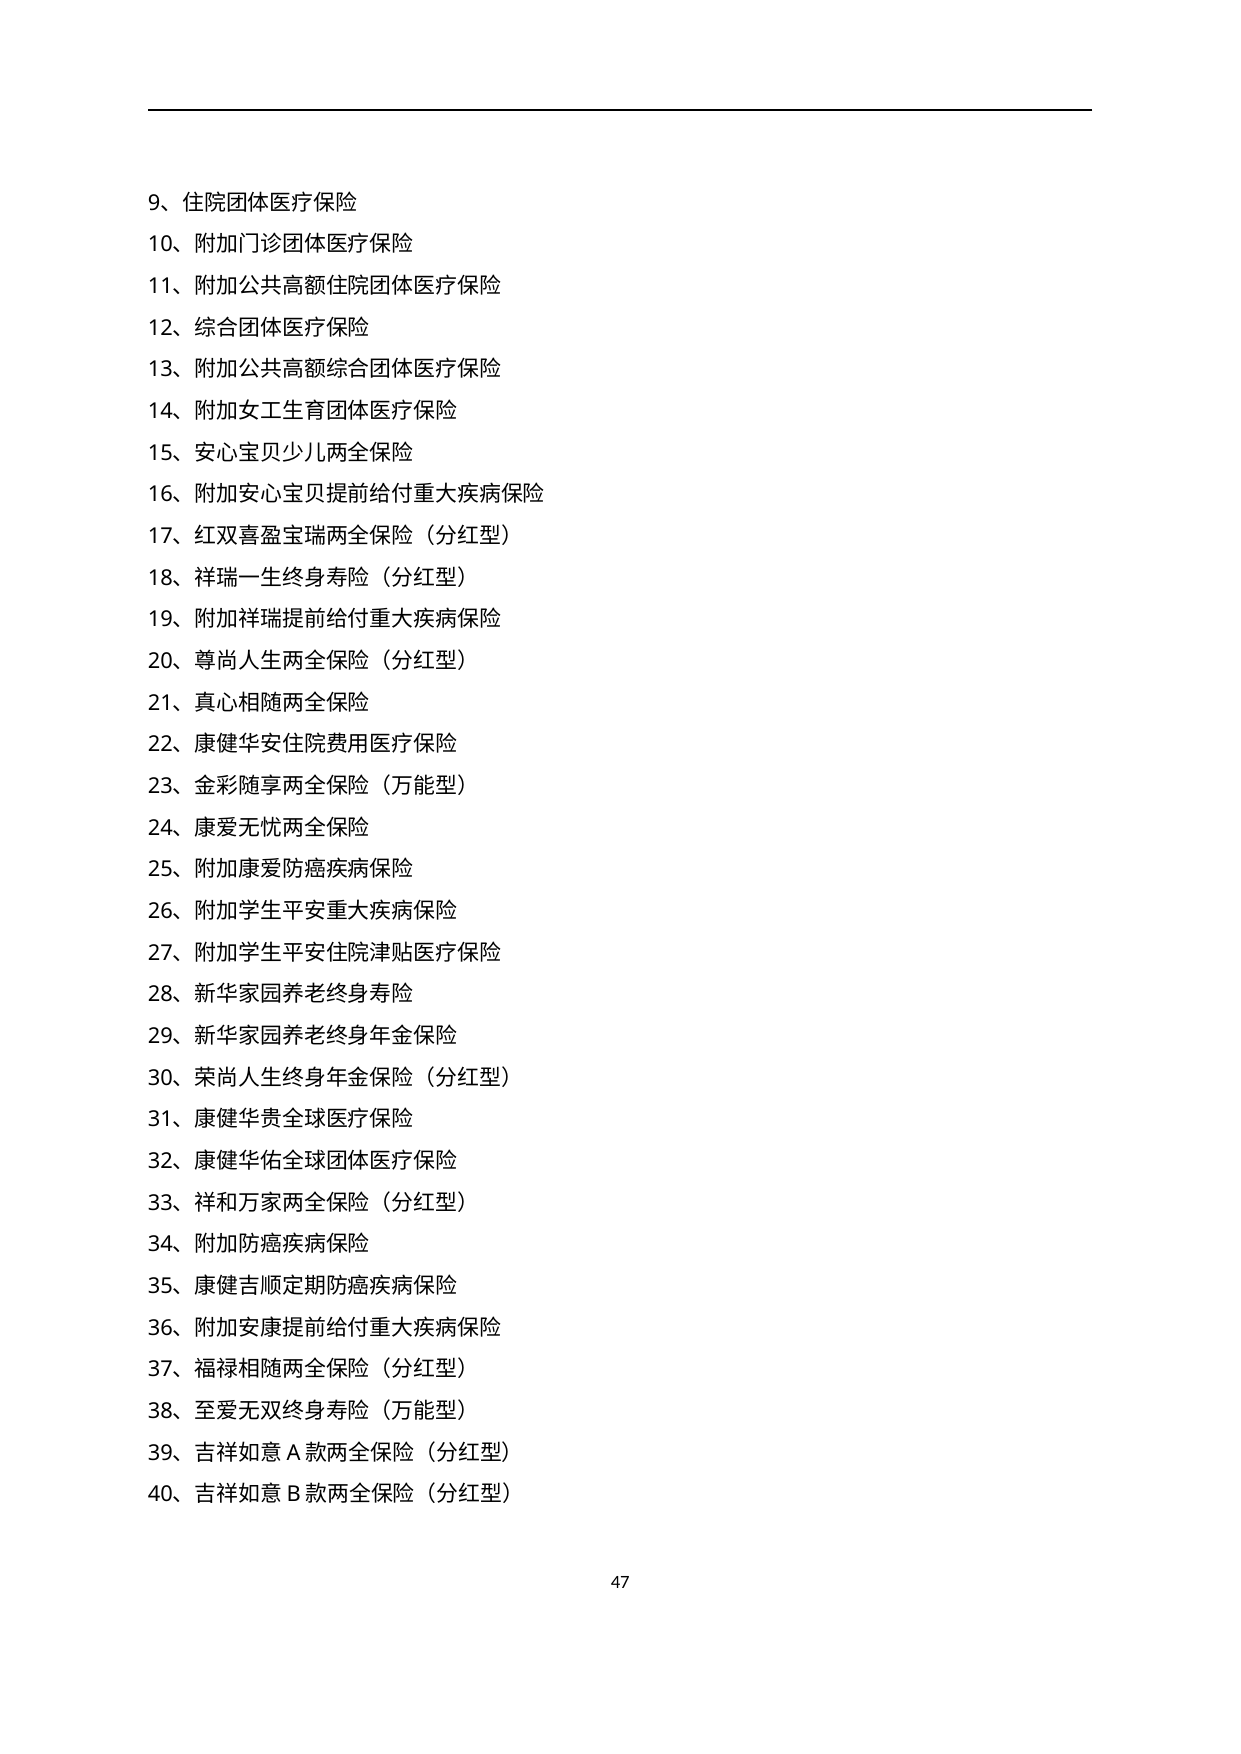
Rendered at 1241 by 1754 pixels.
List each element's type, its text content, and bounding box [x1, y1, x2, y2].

text 32、康健华佑全球团体医疗保险 [148, 1135, 1092, 1177]
text 21、真心相随两全保险 [148, 677, 1092, 718]
text 12、综合团体医疗保险 [148, 302, 1092, 343]
text 31、康健华贵全球医疗保险 [148, 1093, 1092, 1135]
text 11、附加公共高额住院团体医疗保险 [148, 260, 1092, 302]
text 27、附加学生平安住院津贴医疗保险 [148, 927, 1092, 968]
text 16、附加安心宝贝提前给付重大疾病保险 [148, 468, 1092, 510]
text 37、福禄相随两全保险（分红型） [148, 1343, 1092, 1385]
text 20、尊尚人生两全保险（分红型） [148, 635, 1092, 677]
text 30、荣尚人生终身年金保险（分红型） [148, 1052, 1092, 1093]
text 34、附加防癌疾病保险 [148, 1218, 1092, 1260]
text 39、吉祥如意A款两全保险（分红型） [148, 1427, 1092, 1468]
text 24、康爱无忧两全保险 [148, 802, 1092, 843]
text 15、安心宝贝少儿两全保险 [148, 427, 1092, 468]
text 38、至爱无双终身寿险（万能型） [148, 1385, 1092, 1427]
text 26、附加学生平安重大疾病保险 [148, 885, 1092, 927]
text 13、附加公共高额综合团体医疗保险 [148, 343, 1092, 385]
text 36、附加安康提前给付重大疾病保险 [148, 1302, 1092, 1343]
text 23、金彩随享两全保险（万能型） [148, 760, 1092, 802]
text 35、康健吉顺定期防癌疾病保险 [148, 1260, 1092, 1302]
text 10、附加门诊团体医疗保险 [148, 218, 1092, 260]
text 19、附加祥瑞提前给付重大疾病保险 [148, 593, 1092, 635]
text 28、新华家园养老终身寿险 [148, 968, 1092, 1010]
text 14、附加女工生育团体医疗保险 [148, 385, 1092, 427]
text 29、新华家园养老终身年金保险 [148, 1010, 1092, 1052]
text 18、祥瑞一生终身寿险（分红型） [148, 552, 1092, 593]
text 9、住院团体医疗保险 [148, 177, 1092, 218]
text 17、红双喜盈宝瑞两全保险（分红型） [148, 510, 1092, 552]
text 40、吉祥如意B款两全保险（分红型） [148, 1468, 1092, 1510]
text 22、康健华安住院费用医疗保险 [148, 718, 1092, 760]
text 33、祥和万家两全保险（分红型） [148, 1177, 1092, 1218]
text 25、附加康爱防癌疾病保险 [148, 843, 1092, 885]
